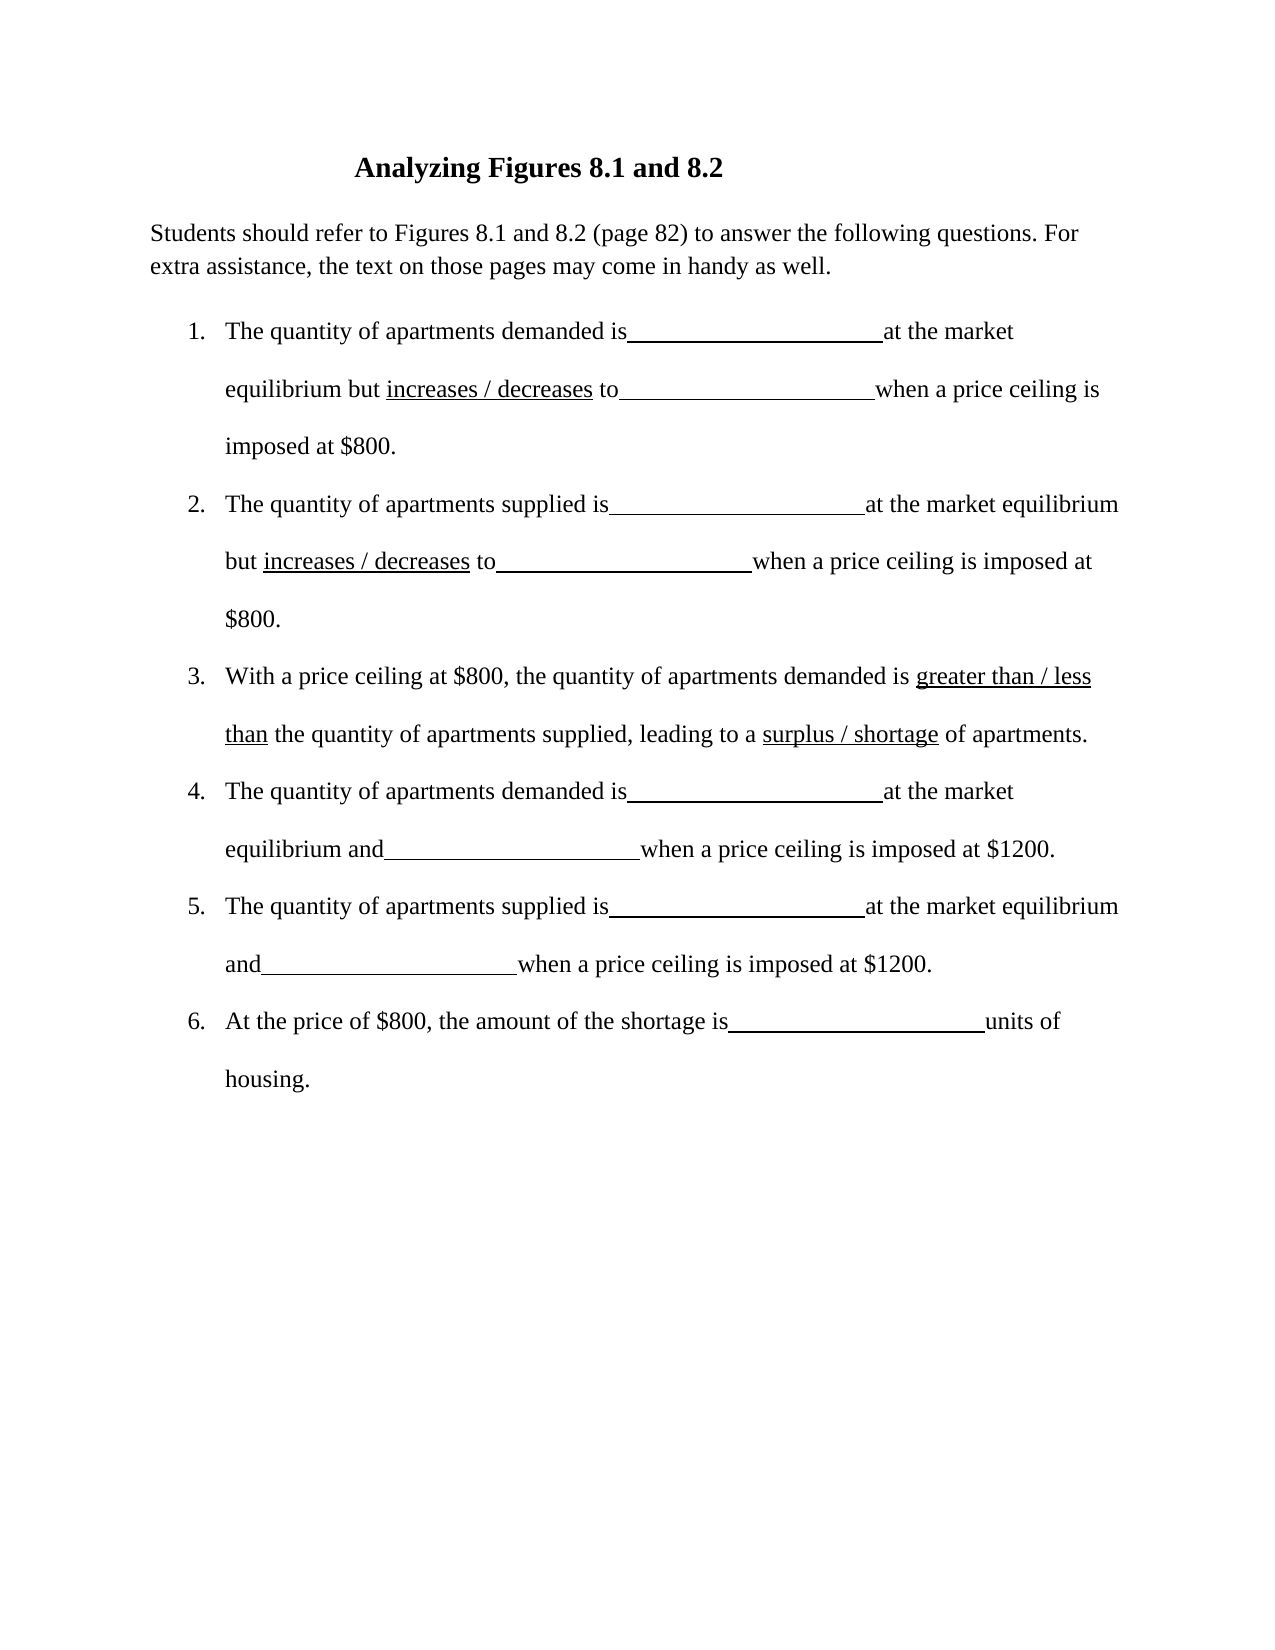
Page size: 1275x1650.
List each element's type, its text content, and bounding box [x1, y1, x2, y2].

list The quantity of apartments demanded is at the market equilibrium and when a price ceiling is imposed at $1200. [187, 776, 1062, 863]
list With a price ceiling at $800, the quantity of apartments demanded is greater than / less [187, 661, 1137, 690]
subtitle Analyzing Figures 8.1 and 8.2 [354, 150, 1137, 183]
text than the quantity of apartments supplied, leading to a surplus / shortage of apartments. [225, 719, 1137, 748]
text imposed at $800. [225, 431, 1137, 460]
list The quantity of apartments demanded is at the market equilibrium but increases / decreases to when a price ceiling is [187, 316, 1100, 403]
list The quantity of apartments supplied is at the market equilibrium and when a price ceiling is imposed at $1200. [187, 891, 1125, 978]
list At the price of $800, the amount of the shortage is units of housing. [187, 1006, 1067, 1093]
text $800. [225, 604, 1137, 633]
text Students should refer to Figures 8.1 and 8.2 (page 82) to answer the following questions. For extra assistance, the text on those pages may come in handy as well. [150, 218, 1081, 280]
list The quantity of apartments supplied is at the market equilibrium but increases / decreases to when a price ceiling is imposed at [187, 489, 1125, 575]
